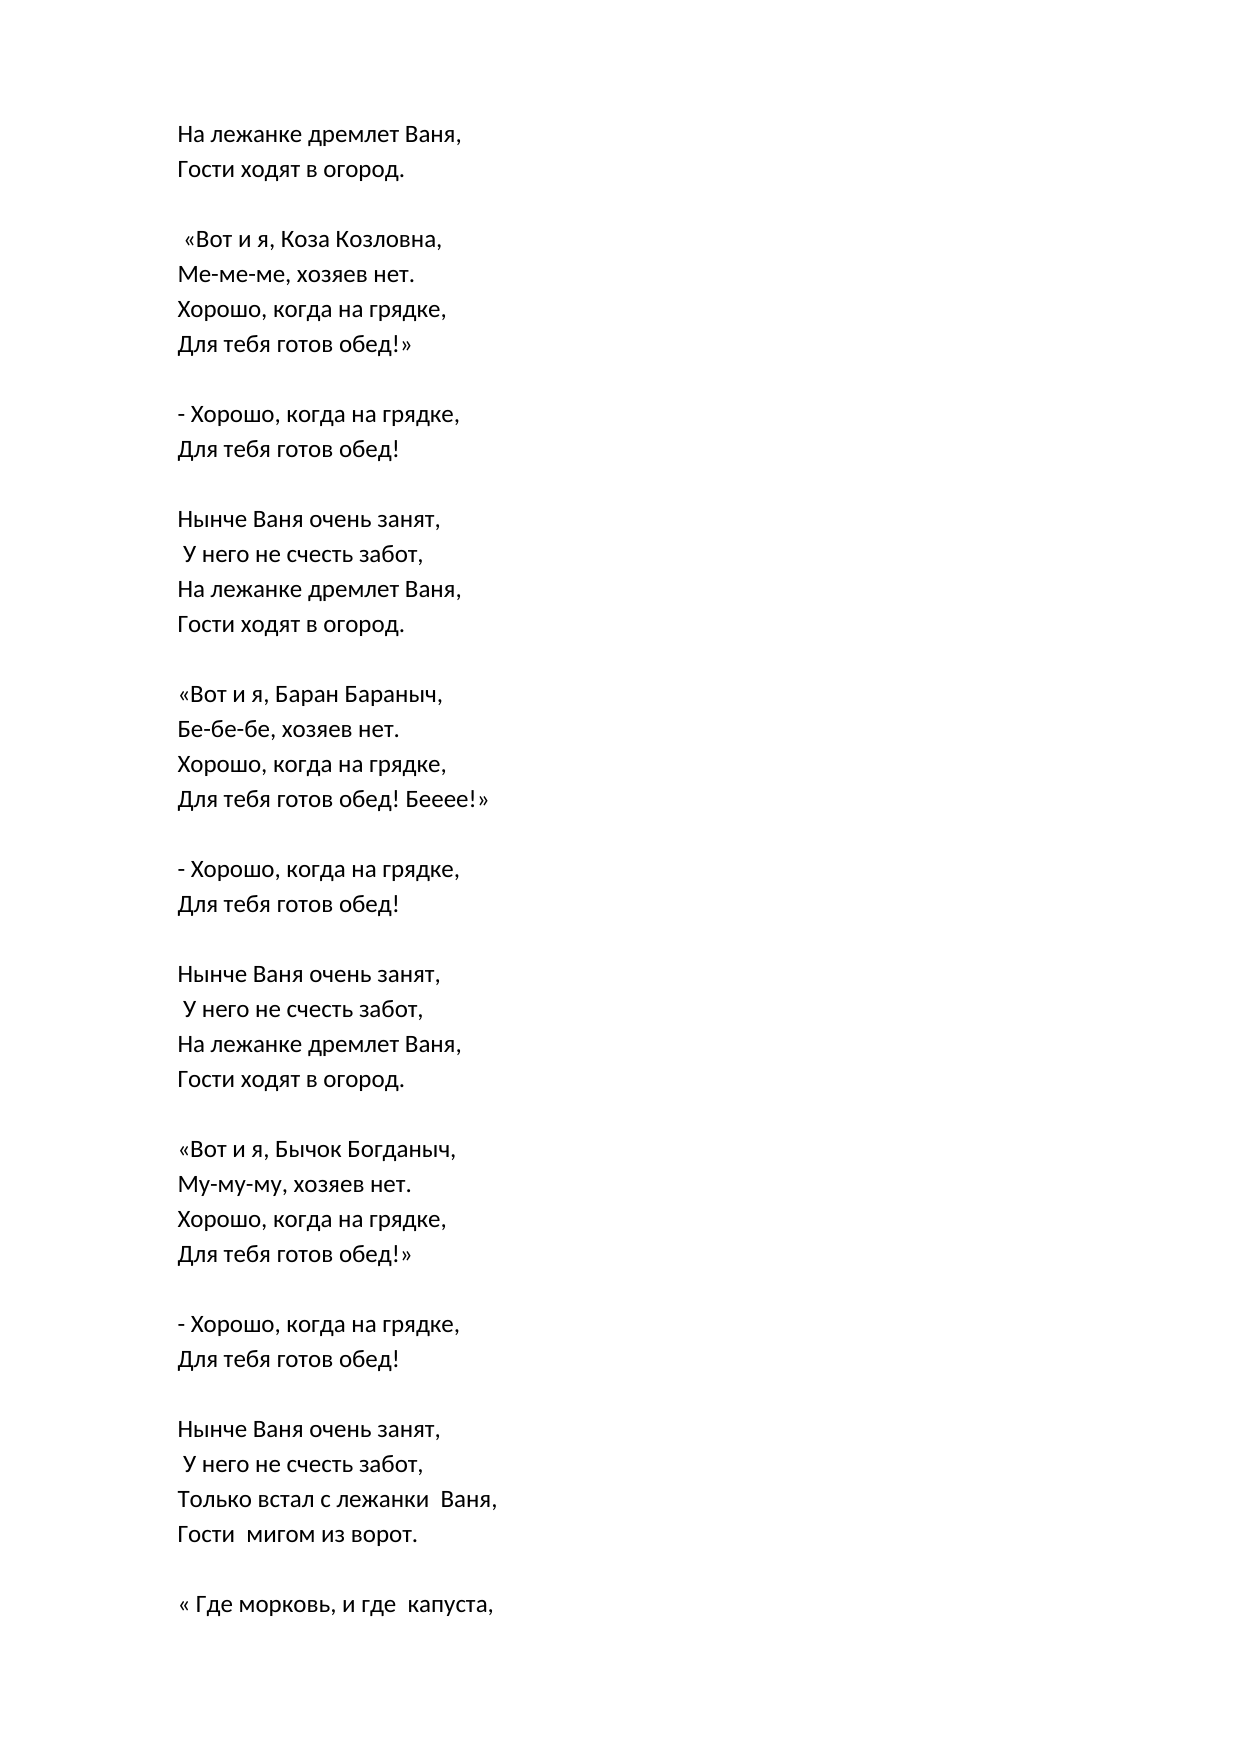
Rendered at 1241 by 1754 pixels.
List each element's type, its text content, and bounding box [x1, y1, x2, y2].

text Хорошо, когда на грядке, [177, 1203, 1152, 1234]
text Хорошо, когда на грядке, [177, 293, 1152, 324]
text Нынче Ваня очень занят, [177, 503, 1152, 534]
text Гости ходят в огород. [177, 153, 1152, 184]
text Для тебя готов обед! Бееее!» [177, 783, 1152, 814]
text Для тебя готов обед!» [177, 328, 1152, 359]
text У него не счесть забот, [177, 993, 1152, 1024]
text - Хорошо, когда на грядке, [177, 1308, 1152, 1339]
text «Вот и я, Бычок Богданыч, [177, 1133, 1152, 1164]
text «Вот и я, Баран Бараныч, [177, 678, 1152, 709]
text - Хорошо, когда на грядке, [177, 398, 1152, 429]
text На лежанке дремлет Ваня, [177, 1028, 1152, 1059]
text Для тебя готов обед! [177, 888, 1152, 919]
text Для тебя готов обед! [177, 1343, 1152, 1374]
text Хорошо, когда на грядке, [177, 748, 1152, 779]
text На лежанке дремлет Ваня, [177, 573, 1152, 604]
text На лежанке дремлет Ваня, [177, 118, 1152, 149]
text У него не счесть забот, [177, 538, 1152, 569]
text «Вот и я, Коза Козловна, [177, 223, 1152, 254]
text Нынче Ваня очень занят, [177, 958, 1152, 989]
text Му-му-му, хозяев нет. [177, 1168, 1152, 1199]
text Гости мигом из ворот. [177, 1518, 1152, 1549]
text Бе-бе-бе, хозяев нет. [177, 713, 1152, 744]
text « Где морковь, и где капуста, [177, 1588, 1152, 1619]
text Гости ходят в огород. [177, 1063, 1152, 1094]
text Нынче Ваня очень занят, [177, 1413, 1152, 1444]
text Гости ходят в огород. [177, 608, 1152, 639]
text - Хорошо, когда на грядке, [177, 853, 1152, 884]
text Только встал с лежанки Ваня, [177, 1483, 1152, 1514]
text Для тебя готов обед! [177, 433, 1152, 464]
text Ме-ме-ме, хозяев нет. [177, 258, 1152, 289]
text У него не счесть забот, [177, 1448, 1152, 1479]
text Для тебя готов обед!» [177, 1238, 1152, 1269]
